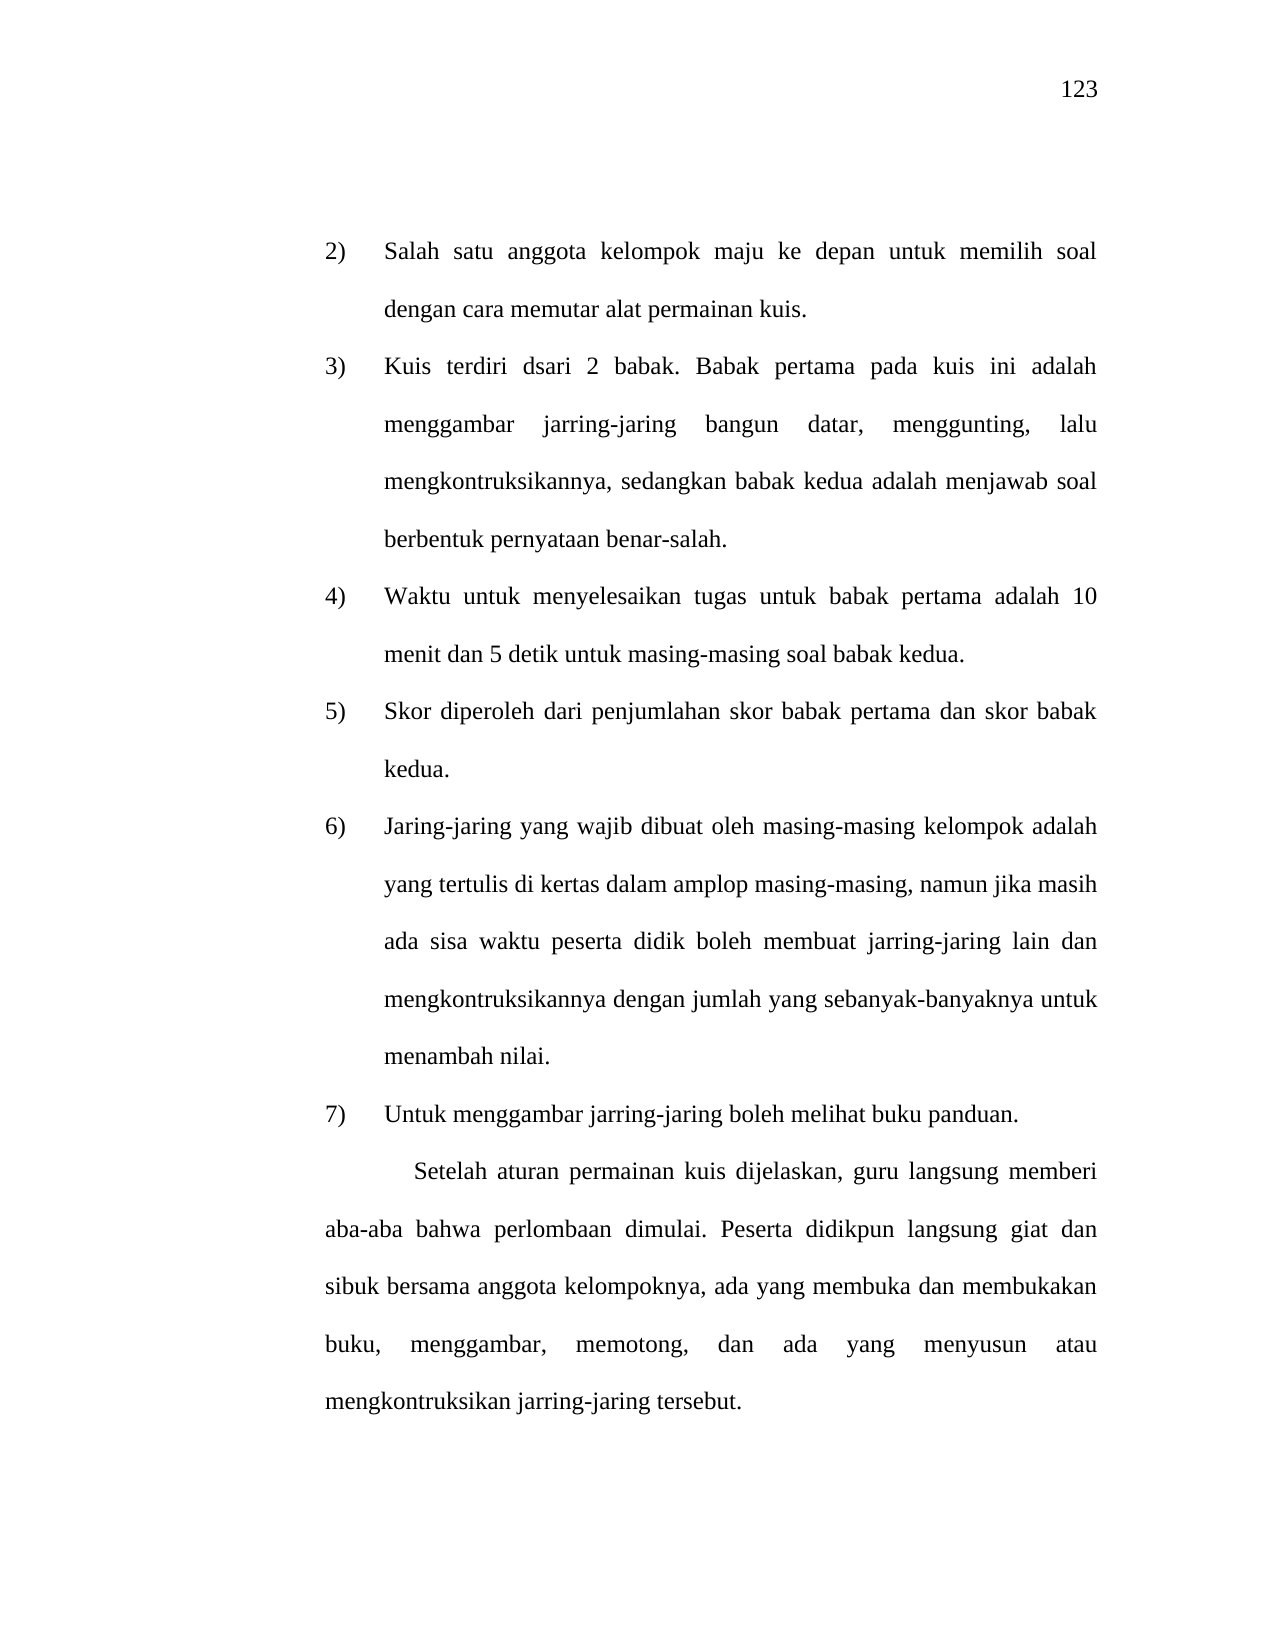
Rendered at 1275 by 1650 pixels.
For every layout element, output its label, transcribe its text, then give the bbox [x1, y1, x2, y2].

list Skor diperoleh dari penjumlahan skor babak pertama dan skor babak kedua. [325, 696, 1098, 782]
list Waktu untuk menyelesaikan tugas untuk babak pertama adalah 10 menit dan 5 detik untuk masing-masing soal babak kedua. [325, 581, 1098, 667]
list Untuk menggambar jarring-jaring boleh melihat buku panduan. [325, 1099, 1098, 1127]
list Kuis terdiri dsari 2 babak. Babak pertama pada kuis ini adalah menggambar jarring-jaring bangun datar, menggunting, lalu mengkontruksikannya, sedangkan babak kedua adalah menjawab soal berbentuk pernyataan benar-salah. [325, 351, 1098, 552]
list Salah satu anggota kelompok maju ke depan untuk memilih soal dengan cara memutar alat permainan kuis. [325, 236, 1098, 322]
text Setelah aturan permainan kuis dijelaskan, guru langsung memberi aba-aba bahwa perlombaan dimulai. Peserta didikpun langsung giat dan sibuk bersama anggota kelompoknya, ada yang membuka dan membukakan buku, menggambar, memotong, dan ada yang menyusun atau mengkontruksikan jarring-jaring tersebut. [325, 1156, 1098, 1415]
list Jaring-jaring yang wajib dibuat oleh masing-masing kelompok adalah yang tertulis di kertas dalam amplop masing-masing, namun jika masih ada sisa waktu peserta didik boleh membuat jarring-jaring lain dan mengkontruksikannya dengan jumlah yang sebanyak-banyaknya untuk menambah nilai. [325, 811, 1098, 1070]
